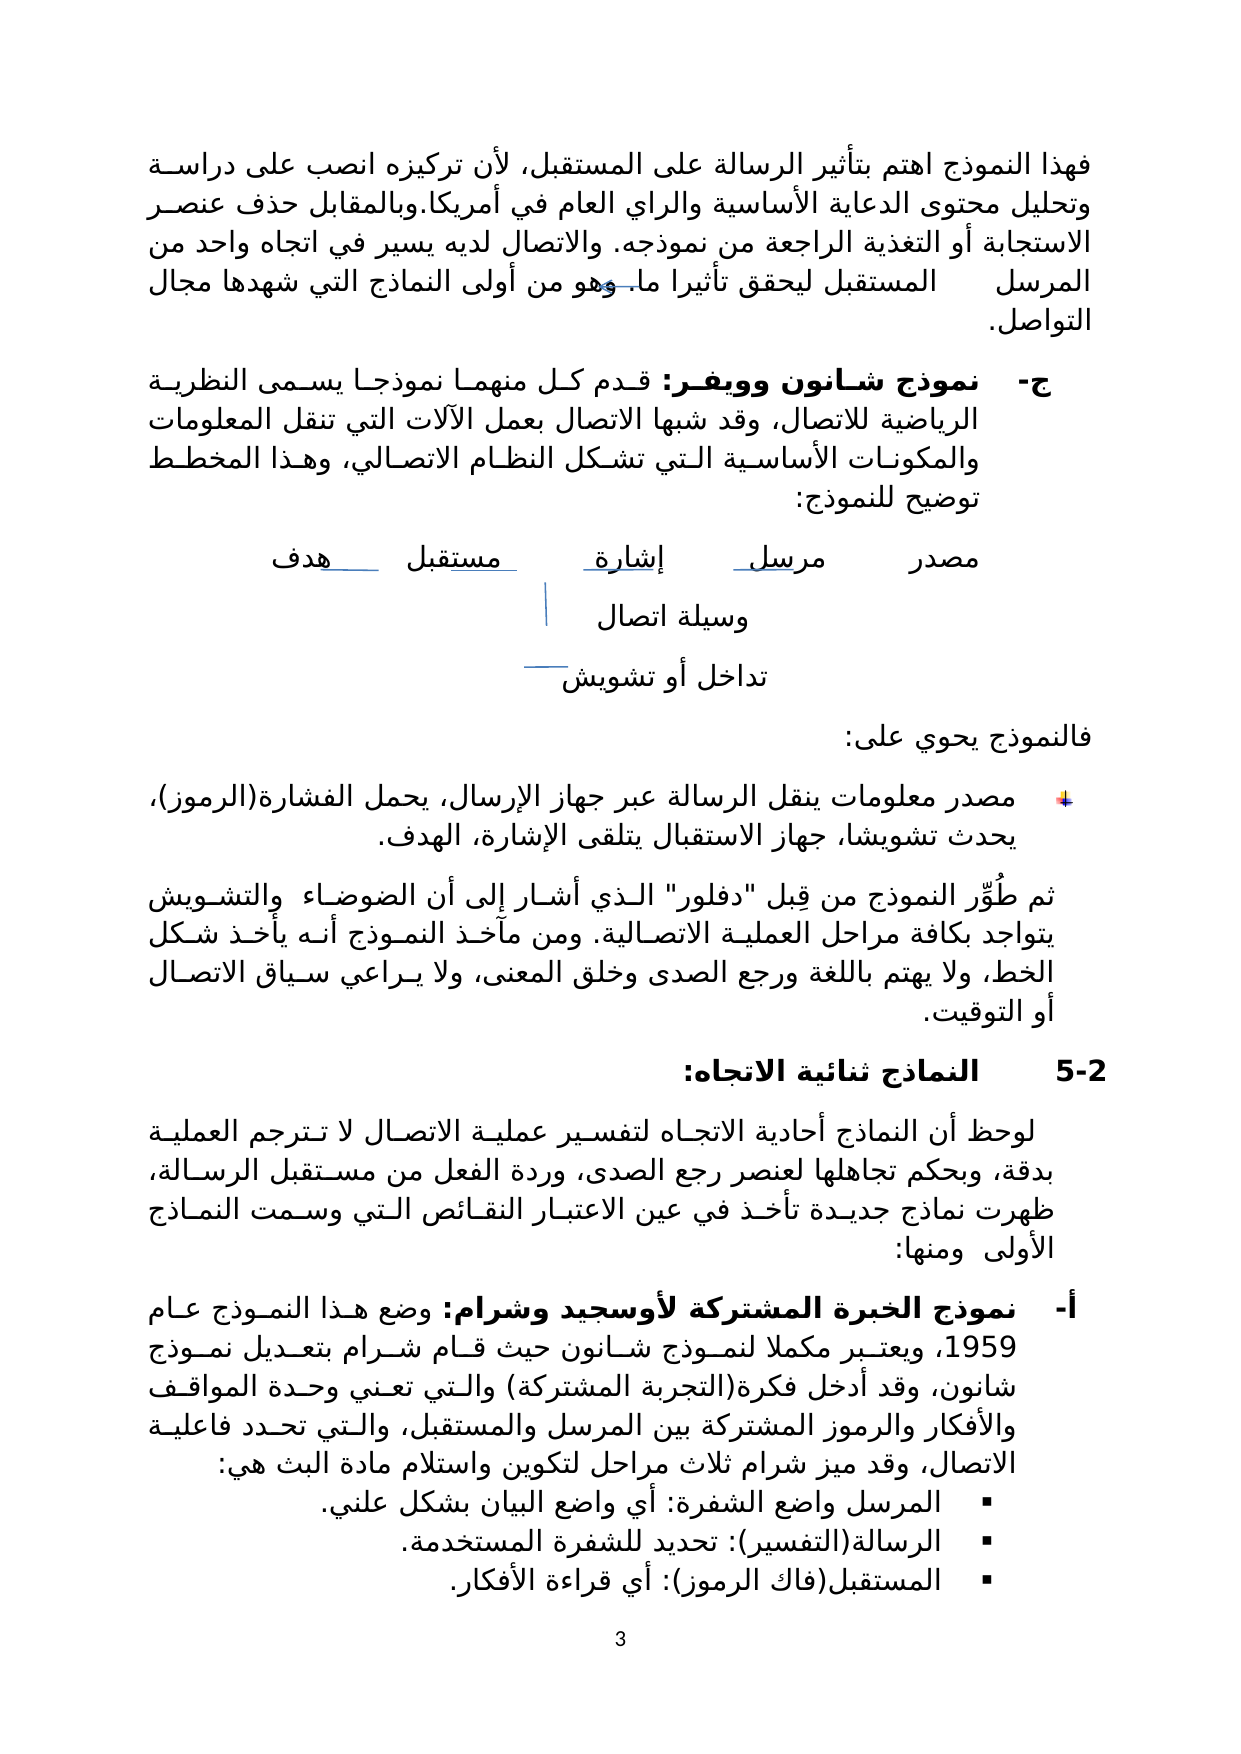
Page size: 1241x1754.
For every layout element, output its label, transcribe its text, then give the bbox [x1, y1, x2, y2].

text فهذا النموذج اهتم بتأثير الرسالة على المستقبل، لأن تركيزه انصب على دراسة وتحليل محتوى الدعاية الأساسية والراي العام في أمريكا.وبالمقابل حذف عنصر الاستجابة أو التغذية الراجعة من نموذجه. والاتصال لديه يسير في اتجاه واحد من المرسل المستقبل ليحقق تأثيرا ما. وهو من أولى النماذج التي شهدها مجال التواصل. [148, 148, 1093, 337]
picture [1056, 789, 1073, 807]
text لوحظ أن النماذج أحادية الاتجاه لتفسير عملية الاتصال لا تترجم العملية بدقة، وبحكم تجاهلها لعنصر رجع الصدى، وردة الفعل من مستقبل الرسالة، ظهرت نماذج جديدة تأخذ في عين الاعتبار النقائص التي وسمت النماذج الأولى ومنها: [148, 1114, 1055, 1265]
list النماذج ثنائية الاتجاه: [148, 1054, 1055, 1088]
list مصدر معلومات ينقل الرسالة عبر جهاز الإرسال، يحمل الفشارة(الرموز)، يحدث تشويشا، جهاز الاستقبال يتلقى الإشارة، الهدف. [148, 779, 1055, 852]
list نموذج الخبرة المشتركة لأوسجيد وشرام: وضع هذا النموذج عام 1959، ويعتبر مكملا لنموذج شانون حيث قام شرام بتعديل نموذج شانون، وقد أدخل فكرة(التجربة المشتركة) والتي تعني وحدة المواقف والأفكار والرموز المشتركة بين المرسل والمستقبل، والتي تحدد فاعلية الاتصال، وقد ميز شرام ثلاث مراحل لتكوين واستلام مادة البث هي: [148, 1291, 1055, 1481]
text تداخل أو تشويش [148, 659, 1093, 693]
list نموذج شانون وويفر: قدم كل منهما نموذجا يسمى النظرية الرياضية للاتصال، وقد شبها الاتصال بعمل الآلات التي تنقل المعلومات والمكونات الأساسية التي تشكل النظام الاتصالي، وهذا المخطط توضيح للنموذج: [148, 363, 1018, 514]
text ثم طُوِّر النموذج من قِبل "دفلور" الذي أشار إلى أن الضوضاء والتشويش يتواجد بكافة مراحل العملية الاتصالية. ومن مآخذ النموذج أنه يأخذ شكل الخط، ولا يهتم باللغة ورجع الصدى وخلق المعنى، ولا يراعي سياق الاتصال أو التوقيت. [148, 878, 1055, 1029]
text فالنموذج يحوي على: [148, 719, 1093, 753]
list الرسالة(التفسير): تحديد للشفرة المستخدمة. [148, 1525, 980, 1559]
text مصدر مرسل إشارة مستقبل هدف [148, 540, 1093, 574]
list المستقبل(فاك الرموز): أي قراءة الأفكار. [148, 1564, 980, 1598]
text وسيلة اتصال [148, 600, 1093, 634]
list المرسل واضع الشفرة: أي واضع البيان بشكل علني. [148, 1486, 980, 1520]
